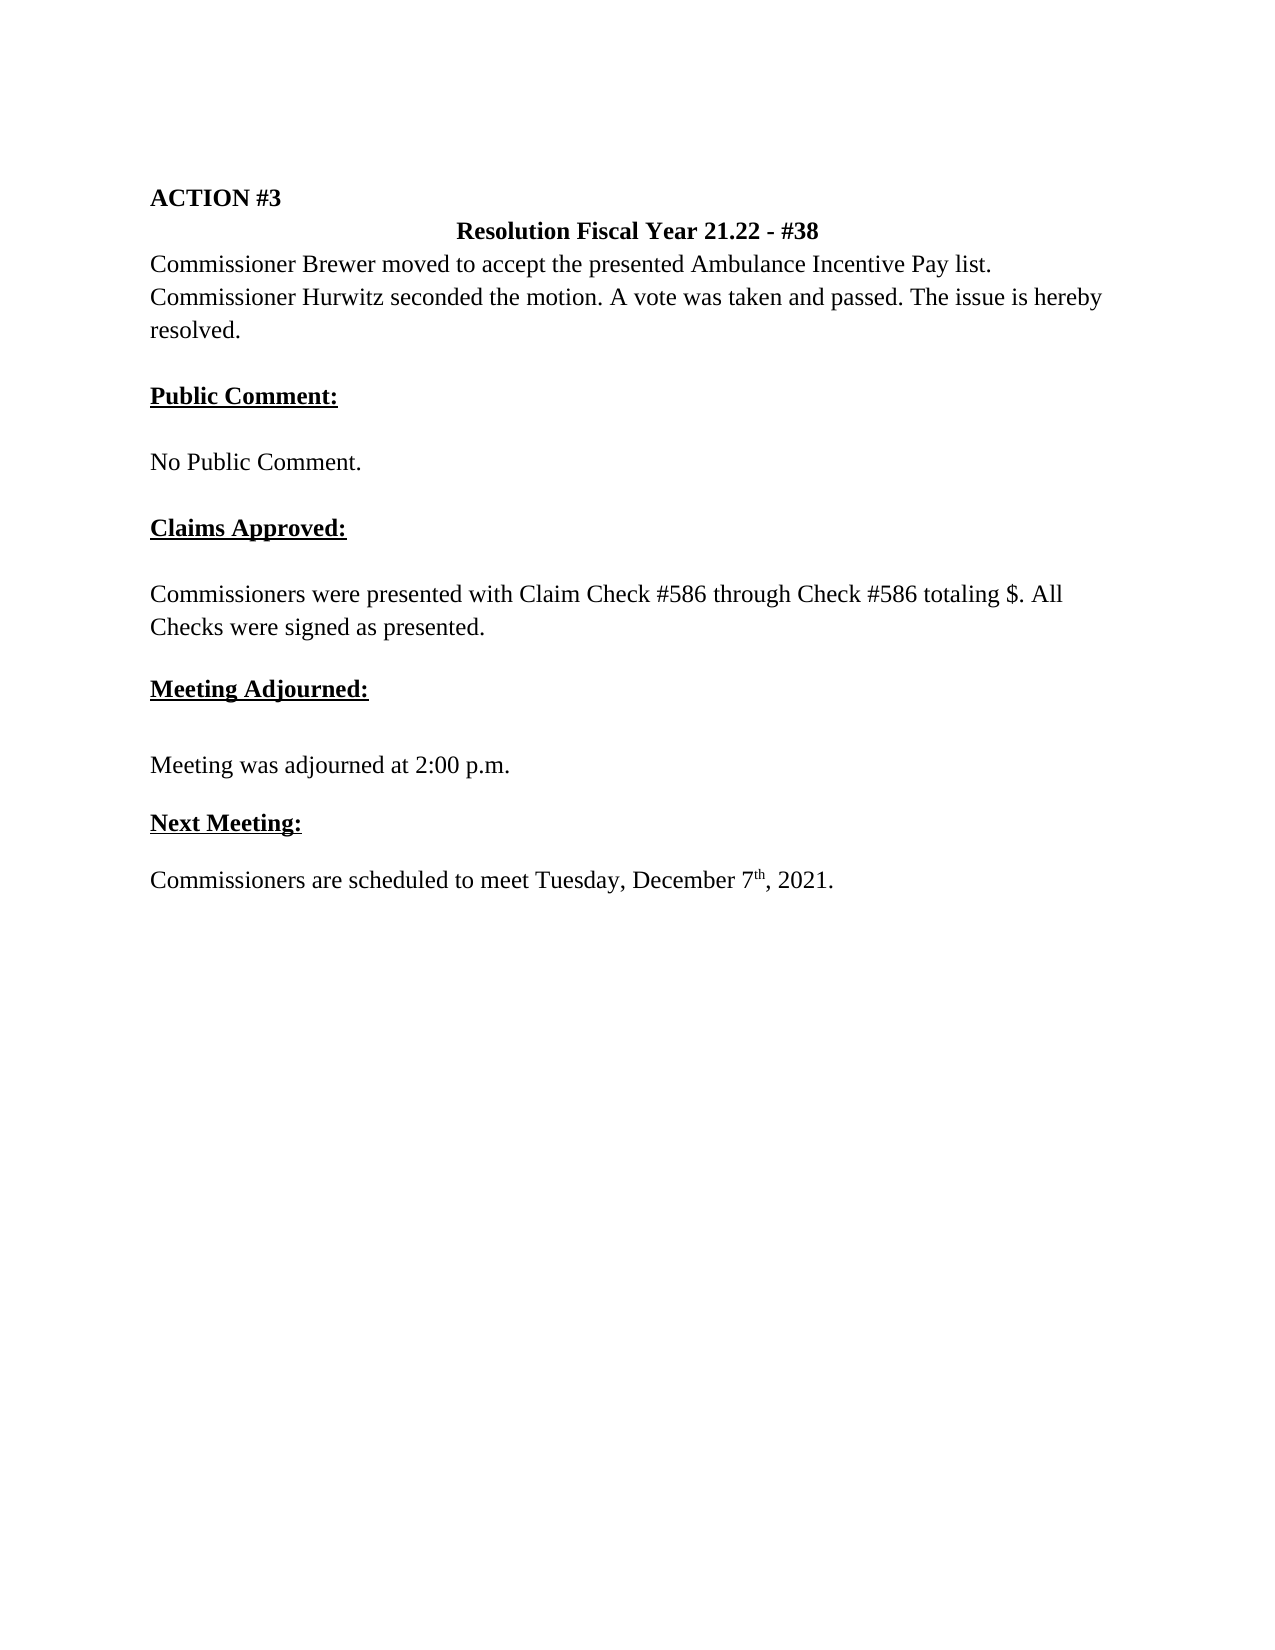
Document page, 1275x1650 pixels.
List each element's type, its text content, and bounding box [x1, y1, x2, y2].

text Commissioners were presented with Claim Check #586 through Check #586 totaling $. All Checks were signed as presented. [150, 579, 1125, 641]
text ACTION #3 [150, 183, 1125, 212]
text Public Comment: [150, 381, 1125, 410]
text Commissioners are scheduled to meet Tuesday, December 7th, 2021. [150, 866, 1125, 894]
text Next Meeting: [150, 808, 1125, 837]
text No Public Comment. [150, 447, 1125, 476]
text Claims Approved: [150, 513, 1125, 542]
text Resolution Fiscal Year 21.22 - #38 [150, 216, 1125, 245]
text Commissioner Brewer moved to accept the presented Ambulance Incentive Pay list. Commissioner Hurwitz seconded the motion. A vote was taken and passed. The issue is hereby resolved. [150, 249, 1125, 344]
text Meeting was adjourned at 2:00 p.m. [150, 751, 1125, 779]
text Meeting Adjourned: [150, 674, 1125, 703]
